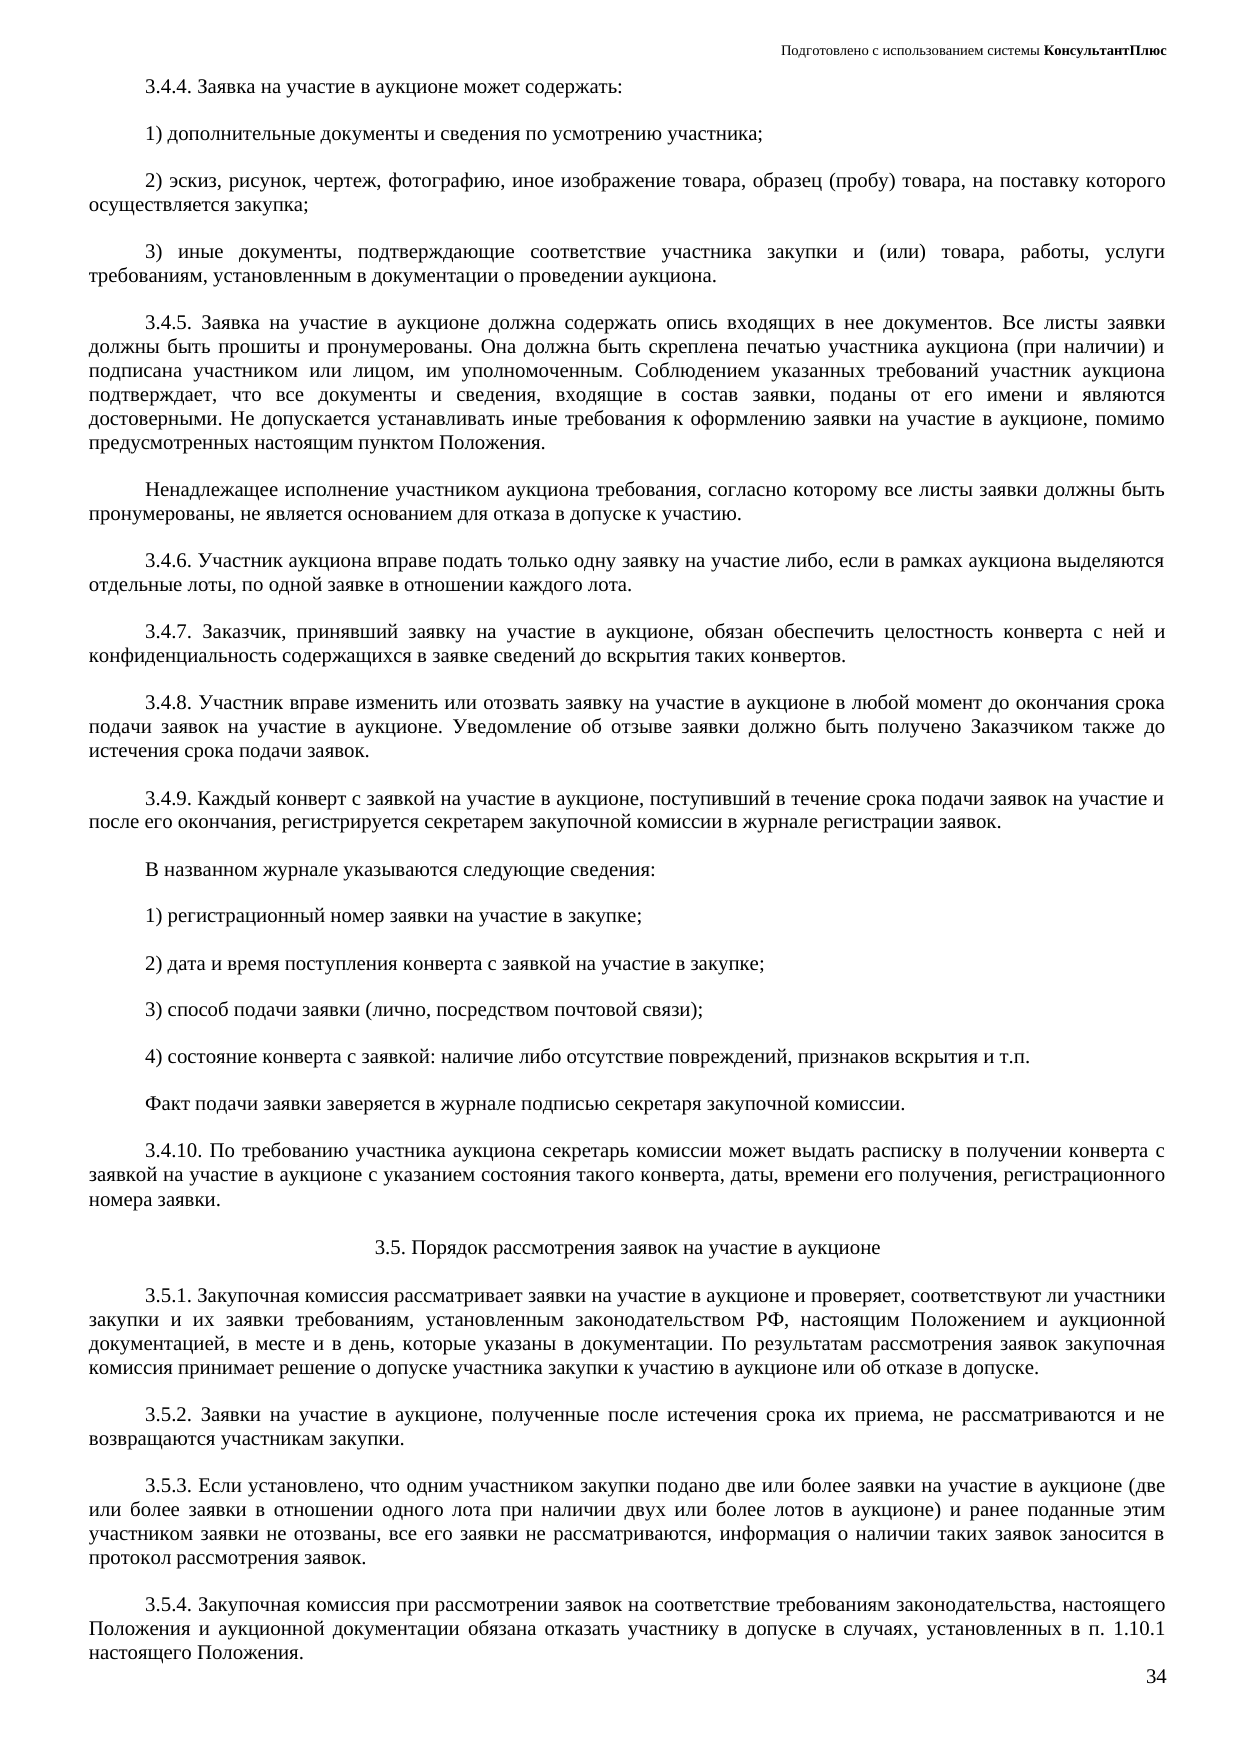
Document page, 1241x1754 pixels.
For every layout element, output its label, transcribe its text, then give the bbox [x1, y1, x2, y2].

text 3.5.1. Закупочная комиссия рассматривает заявки на участие в аукционе и проверяет, соответствуют ли участники закупки и их заявки требованиям, установленным законодательством РФ, настоящим Положением и аукционной документацией, в месте и в день, которые указаны в документации. По результатам рассмотрения заявок закупочная комиссия принимает решение о допуске участника закупки к участию в аукционе или об отказе в допуске. [89, 1283, 1167, 1379]
text 3.4.8. Участник вправе изменить или отозвать заявку на участие в аукционе в любой момент до окончания срока подачи заявок на участие в аукционе. Уведомление об отзыве заявки должно быть получено Заказчиком также до истечения срока подачи заявок. [89, 690, 1167, 762]
text 4) состояние конверта с заявкой: наличие либо отсутствие повреждений, признаков вскрытия и т.п. [89, 1044, 1167, 1068]
text 3.5.3. Если установлено, что одним участником закупки подано две или более заявки на участие в аукционе (две или более заявки в отношении одного лота при наличии двух или более лотов в аукционе) и ранее поданные этим участником заявки не отозваны, все его заявки не рассматриваются, информация о наличии таких заявок заносится в протокол рассмотрения заявок. [89, 1473, 1167, 1569]
text В названном журнале указываются следующие сведения: [89, 856, 1167, 881]
text 3.5. Порядок рассмотрения заявок на участие в аукционе [89, 1234, 1167, 1259]
text 3) способ подачи заявки (лично, посредством почтовой связи); [89, 997, 1167, 1021]
text 3) иные документы, подтверждающие соответствие участника закупки и (или) товара, работы, услуги требованиям, установленным в документации о проведении аукциона. [89, 239, 1167, 287]
text 3.4.7. Заказчик, принявший заявку на участие в аукционе, обязан обеспечить целостность конверта с ней и конфиденциальность содержащихся в заявке сведений до вскрытия таких конвертов. [89, 619, 1167, 667]
text 3.4.10. По требованию участника аукциона секретарь комиссии может выдать расписку в получении конверта с заявкой на участие в аукционе с указанием состояния такого конверта, даты, времени его получения, регистрационного номера заявки. [89, 1138, 1167, 1211]
text 2) дата и время поступления конверта с заявкой на участие в закупке; [89, 950, 1167, 974]
text Ненадлежащее исполнение участником аукциона требования, согласно которому все листы заявки должны быть пронумерованы, не является основанием для отказа в допуске к участию. [89, 477, 1167, 525]
text 3.5.4. Закупочная комиссия при рассмотрении заявок на соответствие требованиям законодательства, настоящего Положения и аукционной документации обязана отказать участнику в допуске в случаях, установленных в п. 1.10.1 настоящего Положения. [89, 1592, 1167, 1664]
text 1) дополнительные документы и сведения по усмотрению участника; [89, 121, 1167, 145]
text 3.4.4. Заявка на участие в аукционе может содержать: [89, 74, 1167, 98]
text 3.4.5. Заявка на участие в аукционе должна содержать опись входящих в нее документов. Все листы заявки должны быть прошиты и пронумерованы. Она должна быть скреплена печатью участника аукциона (при наличии) и подписана участником или лицом, им уполномоченным. Соблюдением указанных требований участник аукциона подтверждает, что все документы и сведения, входящие в состав заявки, поданы от его имени и являются достоверными. Не допускается устанавливать иные требования к оформлению заявки на участие в аукционе, помимо предусмотренных настоящим пунктом Положения. [89, 310, 1167, 454]
text Факт подачи заявки заверяется в журнале подписью секретаря закупочной комиссии. [89, 1091, 1167, 1115]
text 3.4.6. Участник аукциона вправе подать только одну заявку на участие либо, если в рамках аукциона выделяются отдельные лоты, по одной заявке в отношении каждого лота. [89, 548, 1167, 596]
text 3.4.9. Каждый конверт с заявкой на участие в аукционе, поступивший в течение срока подачи заявок на участие и после его окончания, регистрируется секретарем закупочной комиссии в журнале регистрации заявок. [89, 785, 1167, 833]
text 1) регистрационный номер заявки на участие в закупке; [89, 903, 1167, 927]
text 3.5.2. Заявки на участие в аукционе, полученные после истечения срока их приема, не рассматриваются и не возвращаются участникам закупки. [89, 1402, 1167, 1450]
text 2) эскиз, рисунок, чертеж, фотографию, иное изображение товара, образец (пробу) товара, на поставку которого осуществляется закупка; [89, 168, 1167, 216]
